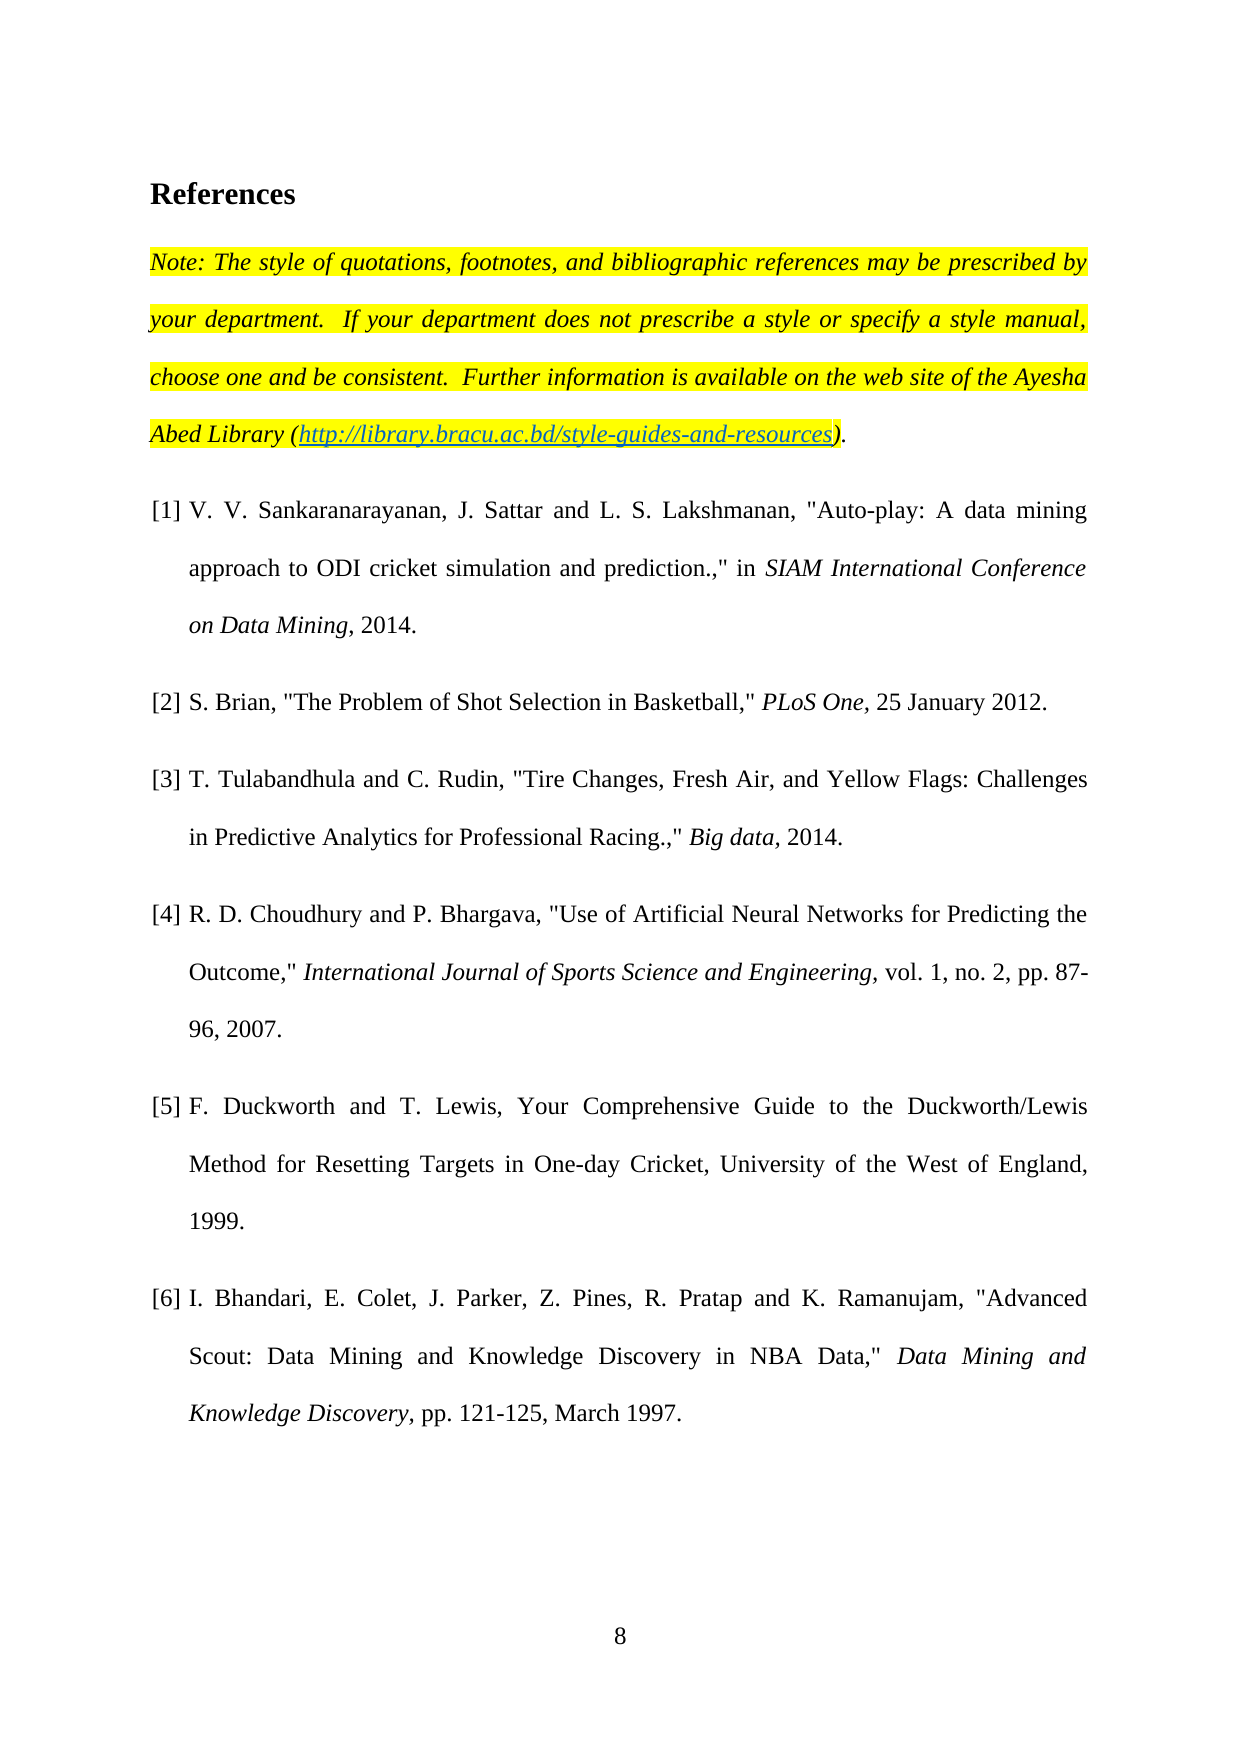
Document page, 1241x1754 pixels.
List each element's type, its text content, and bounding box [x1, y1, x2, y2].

table_header [1] [150, 494, 187, 686]
table_header V. V. Sankaranarayanan, J. Sattar and L. S. Lakshmanan, "Auto-play: A data mining approach to ODI cricket simulation and prediction.," in SIAM International Conference on Data Mining, 2014. [187, 494, 1090, 686]
text Note: The style of quotations, footnotes, and bibliographic references may be prescribed by your department. If your department does not prescribe a style or specify a style manual, choose one and be consistent. Further information is available on the web site of the Ayesha Abed Library (http://library.bracu.ac.bd/style-guides-and-resources). [150, 247, 1090, 448]
table_cell [3] [150, 763, 187, 898]
table_cell [2] [150, 686, 187, 763]
table_cell [5] [150, 1090, 187, 1282]
table_cell [4] [150, 898, 187, 1090]
table_cell F. Duckworth and T. Lewis, Your Comprehensive Guide to the Duckworth/Lewis Method for Resetting Targets in One-day Cricket, University of the West of England, 1999. [187, 1090, 1090, 1282]
table_cell I. Bhandari, E. Colet, J. Parker, Z. Pines, R. Pratap and K. Ramanujam, "Advanced Scout: Data Mining and Knowledge Discovery in NBA Data," Data Mining and Knowledge Discovery, pp. 121-125, March 1997. [187, 1282, 1090, 1474]
table_cell T. Tulabandhula and C. Rudin, "Tire Changes, Fresh Air, and Yellow Flags: Challenges in Predictive Analytics for Professional Racing.," Big data, 2014. [187, 763, 1090, 898]
subtitle References [150, 175, 1090, 211]
table_cell R. D. Choudhury and P. Bhargava, "Use of Artificial Neural Networks for Predicting the Outcome," International Journal of Sports Science and Engineering, vol. 1, no. 2, pp. 87-96, 2007. [187, 898, 1090, 1090]
table_cell [6] [150, 1282, 187, 1474]
table_cell S. Brian, "The Problem of Shot Selection in Basketball," PLoS One, 25 January 2012. [187, 686, 1090, 763]
